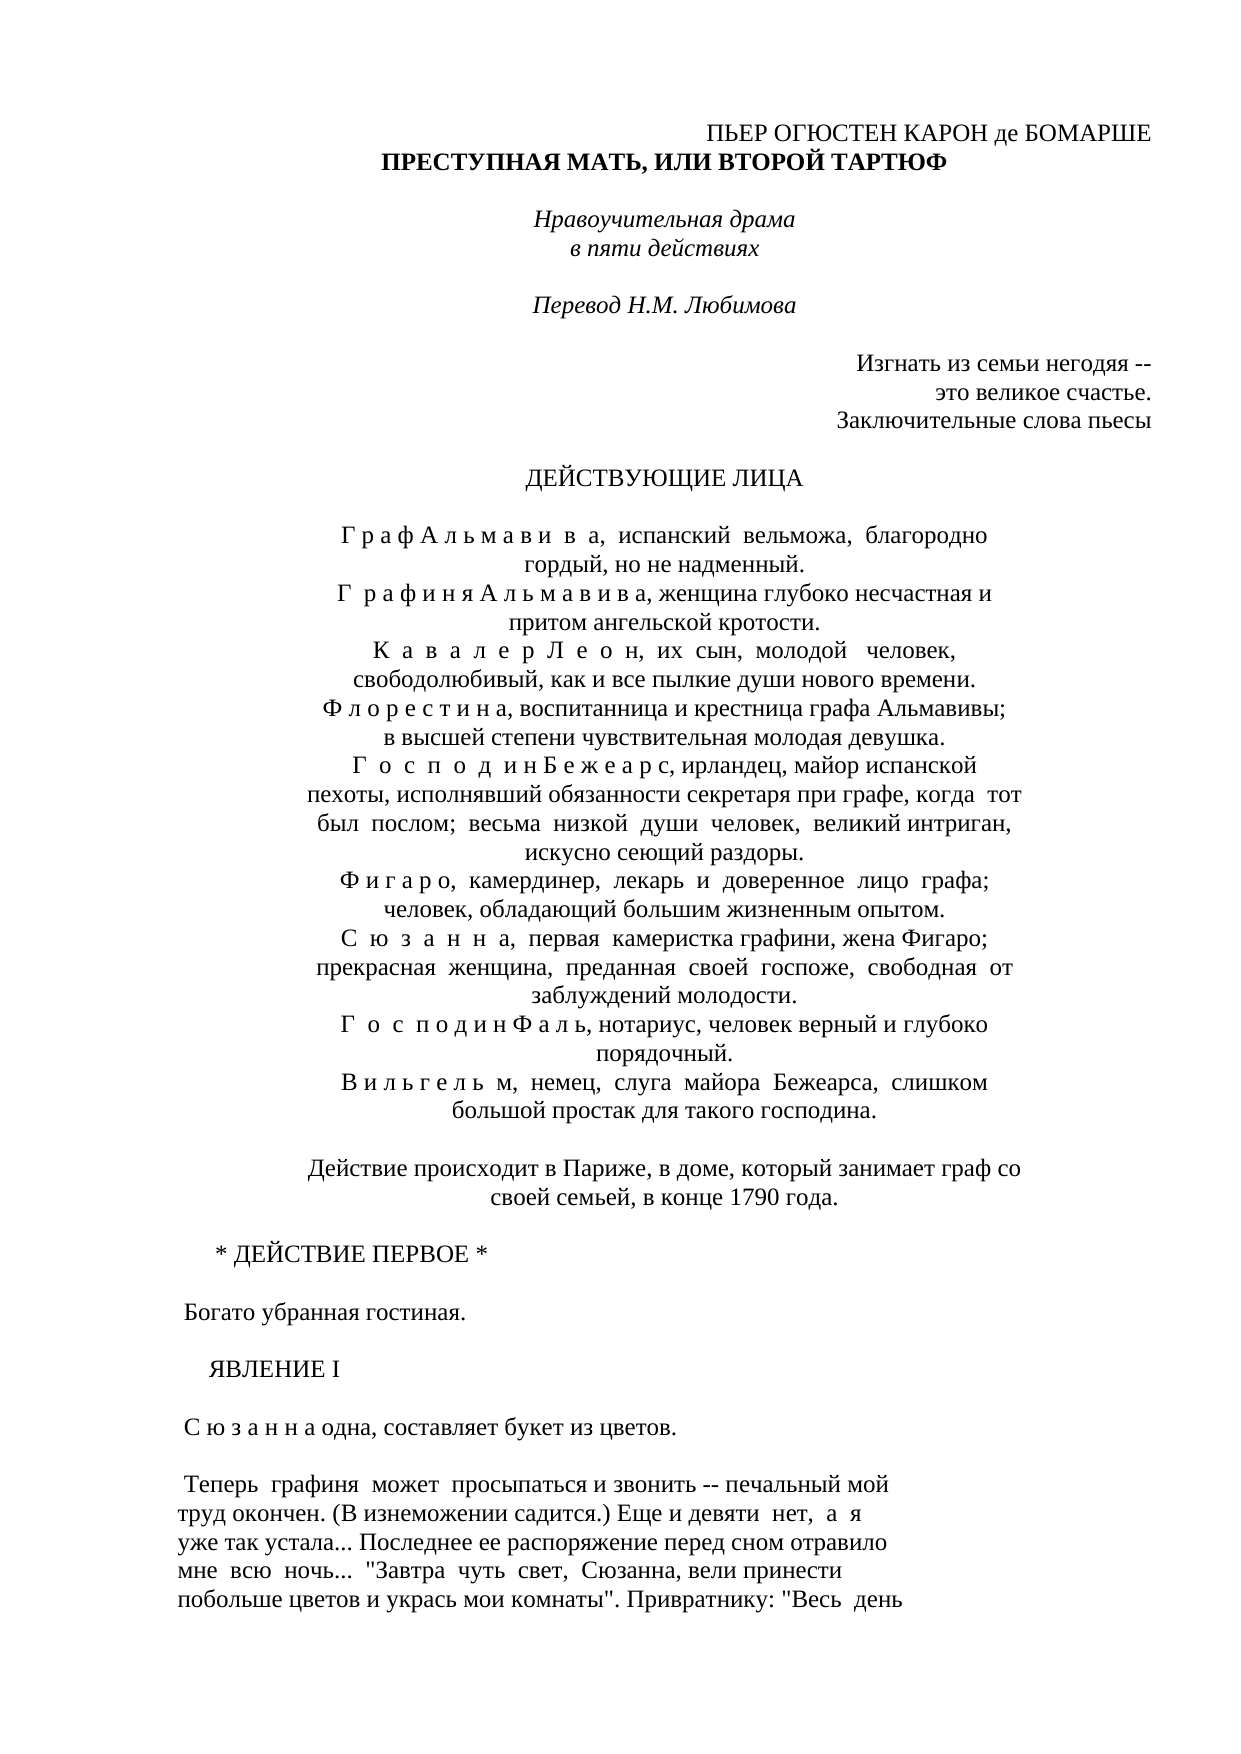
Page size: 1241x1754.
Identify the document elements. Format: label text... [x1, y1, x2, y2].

text В и л ь г е л ь м, немец, слуга майора Бежеарса, слишком [177, 1067, 1152, 1096]
text побольше цветов и укрась мои комнаты". Привратнику: "Весь день [177, 1584, 1152, 1613]
text Изгнать из семьи негодяя -- [177, 348, 1152, 377]
text пехоты, исполнявший обязанности секретаря при графе, когда тот [177, 779, 1152, 808]
text С ю з а н н а одна, составляет букет из цветов. [177, 1412, 1152, 1441]
text ДЕЙСТВУЮЩИЕ ЛИЦА [177, 463, 1152, 492]
text искусно сеющий раздоры. [177, 837, 1152, 866]
text в пяти действиях [177, 233, 1152, 262]
text Действие происходит в Париже, в доме, который занимает граф со [177, 1153, 1152, 1182]
text Перевод Н.М. Любимова [177, 291, 1152, 319]
text уже так устала... Последнее ее распоряжение перед сном отравило [177, 1527, 1152, 1556]
text Теперь графиня может просыпаться и звонить -- печальный мой [177, 1469, 1152, 1498]
text гордый, но не надменный. [177, 549, 1152, 578]
text труд окончен. (В изнеможении садится.) Еще и девяти нет, а я [177, 1498, 1152, 1527]
text это великое счастье. [177, 377, 1152, 406]
text большой простак для такого господина. [177, 1096, 1152, 1124]
text Ф л о р е с т и н а, воспитанница и крестница графа Альмавивы; [177, 693, 1152, 722]
text был послом; весьма низкой души человек, великий интриган, [177, 808, 1152, 837]
text Ф и г а р о, камердинер, лекарь и доверенное лицо графа; [177, 866, 1152, 894]
text ЯВЛЕНИЕ I [177, 1354, 1152, 1383]
text притом ангельской кротости. [177, 607, 1152, 636]
text Г о с п о д и н Ф а л ь, нотариус, человек верный и глубоко [177, 1009, 1152, 1038]
text прекрасная женщина, преданная своей госпоже, свободная от [177, 952, 1152, 981]
text С ю з а н н а, первая камеристка графини, жена Фигаро; [177, 923, 1152, 952]
text Нравоучительная драма [177, 204, 1152, 233]
text мне всю ночь... "Завтра чуть свет, Сюзанна, вели принести [177, 1556, 1152, 1584]
text свободолюбивый, как и все пылкие души нового времени. [177, 664, 1152, 693]
text Г р а ф А л ь м а в и в а, испанский вельможа, благородно [177, 521, 1152, 549]
text Г р а ф и н я А л ь м а в и в а, женщина глубоко несчастная и [177, 578, 1152, 607]
text заблуждений молодости. [177, 981, 1152, 1009]
text Г о с п о д и н Б е ж е а р с, ирландец, майор испанской [177, 751, 1152, 779]
text человек, обладающий большим жизненным опытом. [177, 894, 1152, 923]
text Заключительные слова пьесы [177, 406, 1152, 434]
text Богато убранная гостиная. [177, 1297, 1152, 1326]
text ПЬЕР ОГЮСТЕН КАРОН де БОМАРШЕ [177, 118, 1152, 147]
text ПРЕСТУПНАЯ МАТЬ, ИЛИ ВТОРОЙ ТАРТЮФ [177, 147, 1152, 176]
text своей семьей, в конце 1790 года. [177, 1182, 1152, 1211]
text К а в а л е р Л е о н, их сын, молодой человек, [177, 636, 1152, 664]
text в высшей степени чувствительная молодая девушка. [177, 722, 1152, 751]
text * ДЕЙСТВИЕ ПЕРВОЕ * [177, 1239, 1152, 1268]
text порядочный. [177, 1038, 1152, 1067]
